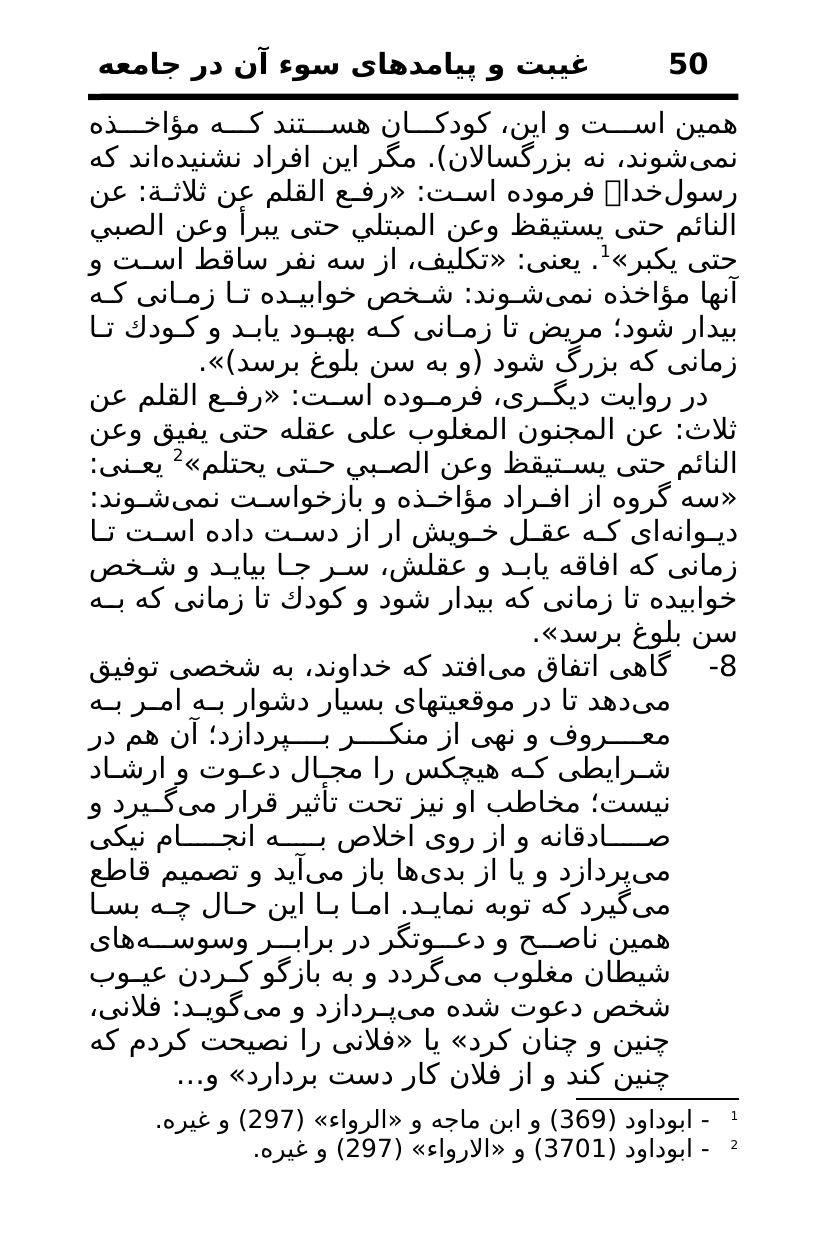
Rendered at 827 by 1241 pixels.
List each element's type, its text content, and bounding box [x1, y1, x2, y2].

text در روايت ديگری، فرموده است: «رفع القلم عن ثلاث: عن المجنون المغلوب على عقله حتى يفيق وعن النائم حتى يستيقظ وعن الصبي حتى يحتلم» يعنی: «سه گروه از افراد مؤاخذه و بازخواست نمی‌شوند: ديوانه‌ای كه عقل خويش ار از دست داده است تا زمانی كه افاقه يابد و عقلش، سر جا بيايد و شخص خوابيده تا زمانی كه بيدار شود و كودك تا زمانی كه به سن بلوغ برسد». [89, 378, 738, 650]
list گاهی اتفاق می‌افتد كه خداوند، به شخصی توفيق می‌دهد تا در موقعيتهای بسيار دشوار به امر به معروف و نهی از منكر بپردازد؛ آن هم در شرايطی كه هيچكس را مجال دعوت و ارشاد نيست؛ مخاطب او نيز تحت تأثير قرار می‌گيرد و صادقانه و از روی اخلاص به انجام نيكی می‌پردازد و يا از بدی‌ها باز می‌آيد و تصميم قاطع می‌گيرد كه توبه نمايد. اما با اين حال چه بسا همين ناصح و دعوتگر در برابر وسوسه‌های شيطان مغلوب می‌گردد و به بازگو كردن عيوب شخص دعوت شده می‌پردازد و می‌گويد: فلانی، چنين و چنان كرد» يا «فلانی را نصيحت كردم كه چنين كند و از فلان كار دست بردارد» و… [89, 650, 708, 1091]
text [89, 106, 738, 378]
